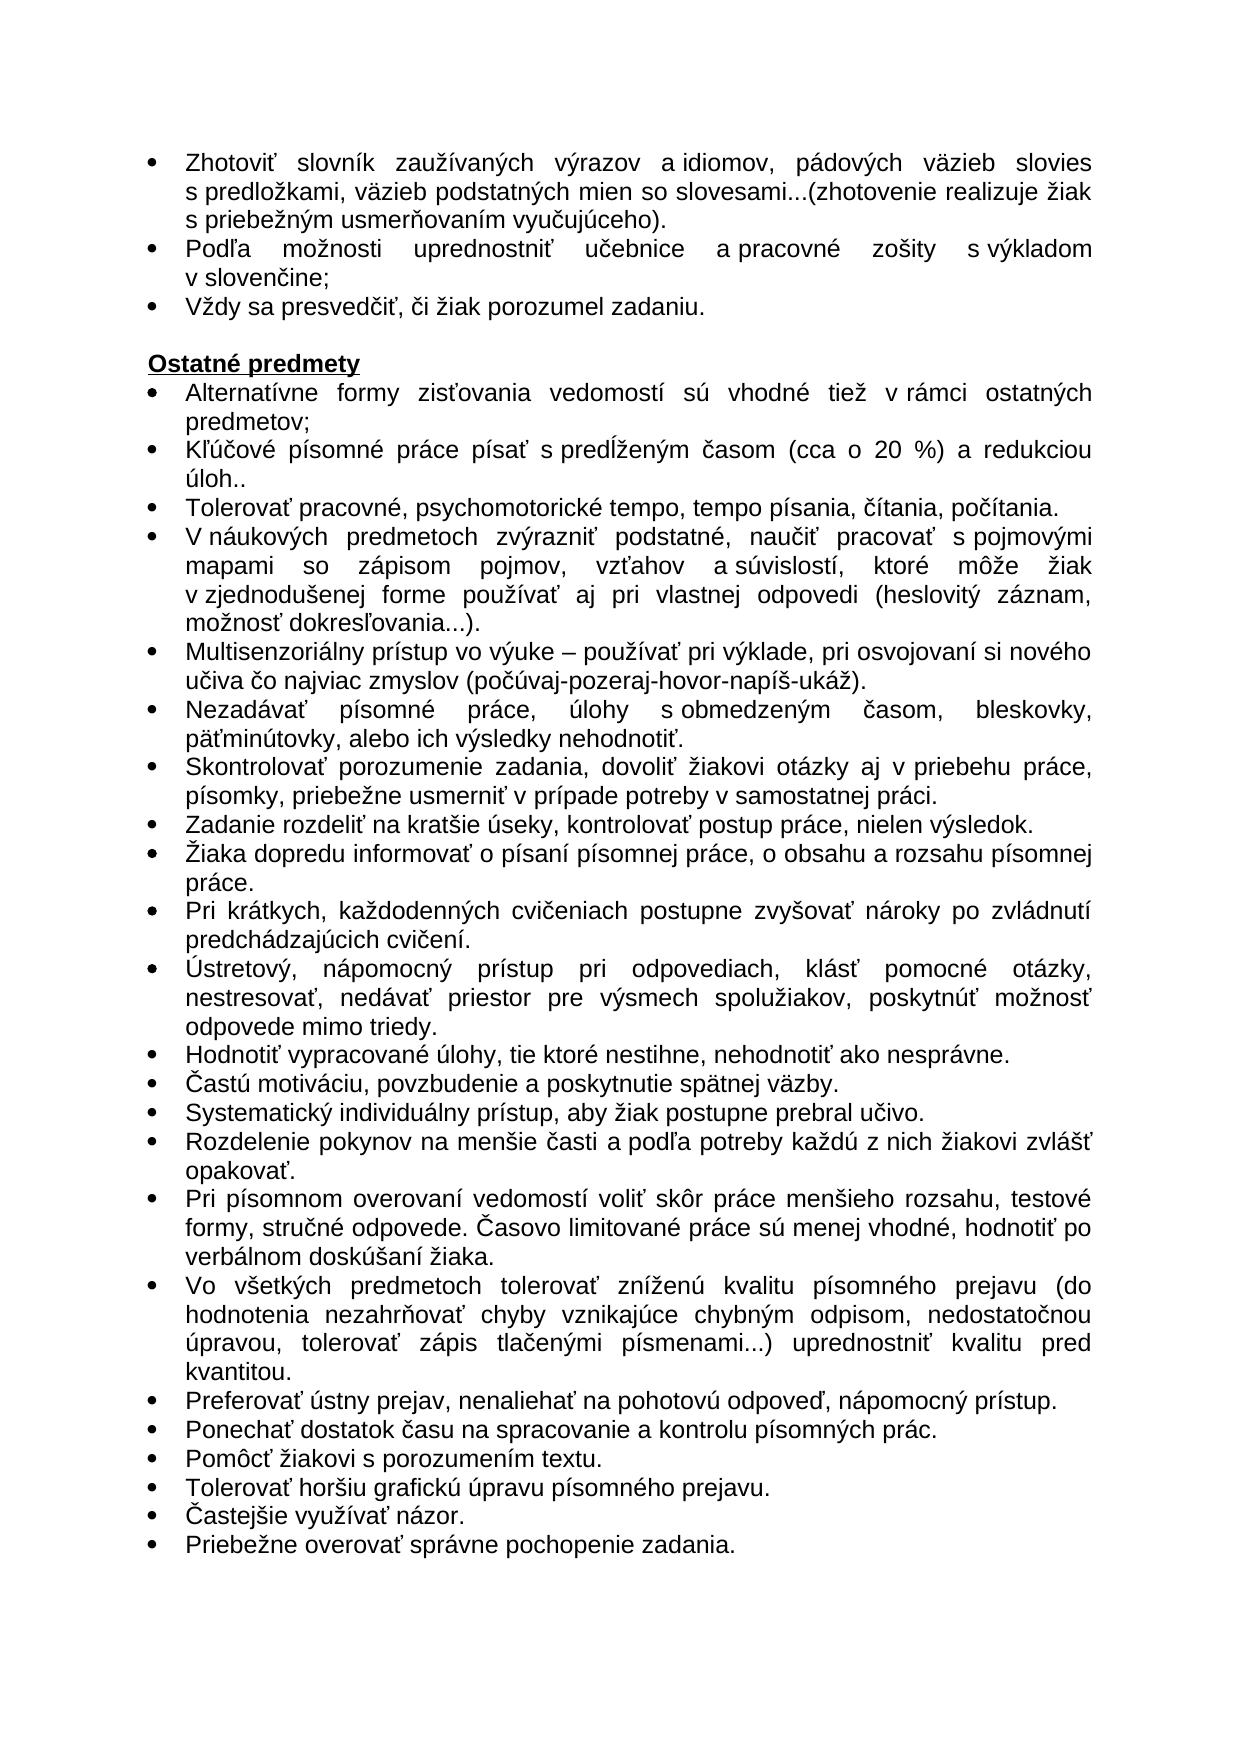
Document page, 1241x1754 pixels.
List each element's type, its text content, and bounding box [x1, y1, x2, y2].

list Vo všetkých predmetoch tolerovať zníženú kvalitu písomného prejavu (do hodnotenia nezahrňovať chyby vznikajúce chybným odpisom, nedostatočnou úpravou, tolerovať zápis tlačenými písmenami...) uprednostniť kvalitu pred kvantitou. [148, 1271, 1093, 1386]
list V náukových predmetoch zvýrazniť podstatné, naučiť pracovať s pojmovými mapami so zápisom pojmov, vzťahov a súvislostí, ktoré môže žiak v zjednodušenej forme používať aj pri vlastnej odpovedi (heslovitý záznam, možnosť dokresľovania...). [148, 522, 1093, 637]
list Pri písomnom overovaní vedomostí voliť skôr práce menšieho rozsahu, testové formy, stručné odpovede. Časovo limitované práce sú menej vhodné, hodnotiť po verbálnom doskúšaní žiaka. [148, 1184, 1093, 1271]
list Zhotoviť slovník zaužívaných výrazov a idiomov, pádových väzieb slovies s predložkami, väzieb podstatných mien so slovesami...(zhotovenie realizuje žiak s priebežným usmerňovaním vyučujúceho). [148, 148, 1093, 234]
list Systematický individuálny prístup, aby žiak postupne prebral učivo. [148, 1098, 1093, 1127]
list Hodnotiť vypracované úlohy, tie ktoré nestihne, nehodnotiť ako nesprávne. [148, 1040, 1093, 1069]
list Podľa možnosti uprednostniť učebnice a pracovné zošity s výkladom v slovenčine; [148, 234, 1093, 292]
list Skontrolovať porozumenie zadania, dovoliť žiakovi otázky aj v priebehu práce, písomky, priebežne usmerniť v prípade potreby v samostatnej práci. [148, 752, 1093, 810]
text Ostatné predmety [148, 349, 1093, 378]
list Pomôcť žiakovi s porozumením textu. [148, 1444, 1093, 1472]
list Alternatívne formy zisťovania vedomostí sú vhodné tiež v rámci ostatných predmetov; [148, 378, 1093, 436]
list Tolerovať pracovné, psychomotorické tempo, tempo písania, čítania, počítania. [148, 493, 1093, 522]
list Multisenzoriálny prístup vo výuke – používať pri výklade, pri osvojovaní si nového učiva čo najviac zmyslov (počúvaj-pozeraj-hovor-napíš-ukáž). [148, 637, 1093, 695]
list Pri krátkych, každodenných cvičeniach postupne zvyšovať nároky po zvládnutí predchádzajúcich cvičení. [148, 896, 1093, 954]
list Rozdelenie pokynov na menšie časti a podľa potreby každú z nich žiakovi zvlášť opakovať. [148, 1127, 1093, 1184]
list Preferovať ústny prejav, nenaliehať na pohotovú odpoveď, nápomocný prístup. [148, 1386, 1093, 1415]
list Tolerovať horšiu grafickú úpravu písomného prejavu. [148, 1472, 1093, 1501]
list Žiaka dopredu informovať o písaní písomnej práce, o obsahu a rozsahu písomnej práce. [148, 839, 1093, 896]
list Ponechať dostatok času na spracovanie a kontrolu písomných prác. [148, 1415, 1093, 1444]
list Zadanie rozdeliť na kratšie úseky, kontrolovať postup práce, nielen výsledok. [148, 810, 1093, 839]
list Ústretový, nápomocný prístup pri odpovediach, klásť pomocné otázky, nestresovať, nedávať priestor pre výsmech spolužiakov, poskytnúť možnosť odpovede mimo triedy. [148, 954, 1093, 1040]
list Častú motiváciu, povzbudenie a poskytnutie spätnej väzby. [148, 1069, 1093, 1098]
list Priebežne overovať správne pochopenie zadania. [148, 1530, 1093, 1559]
list Vždy sa presvedčiť, či žiak porozumel zadaniu. [148, 292, 1093, 320]
list Častejšie využívať názor. [148, 1501, 1093, 1530]
list Kľúčové písomné práce písať s predĺženým časom (cca o 20 %) a redukciou úloh.. [148, 436, 1093, 493]
list Nezadávať písomné práce, úlohy s obmedzeným časom, bleskovky, päťminútovky, alebo ich výsledky nehodnotiť. [148, 695, 1093, 752]
